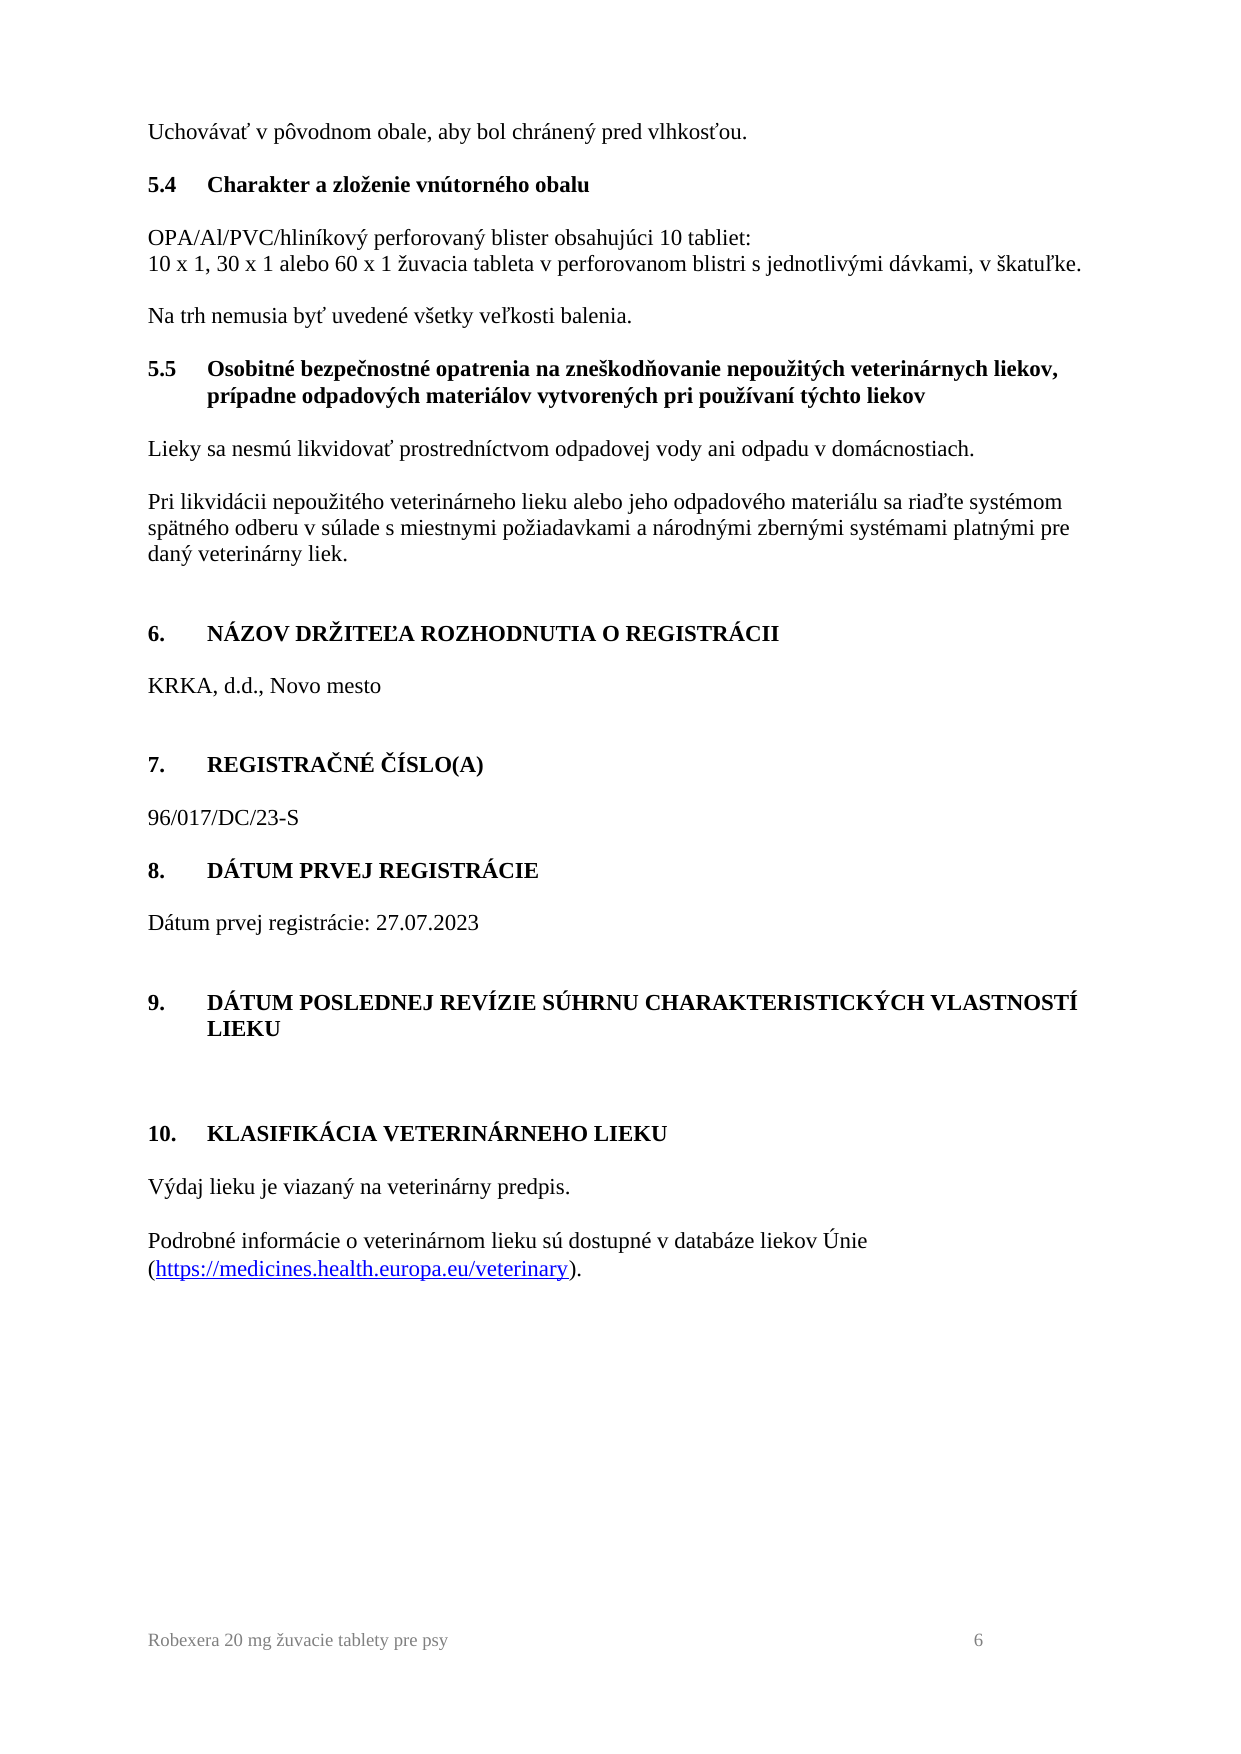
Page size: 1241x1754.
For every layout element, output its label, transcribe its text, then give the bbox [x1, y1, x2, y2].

list Výdaj lieku je viazaný na veterinárny predpis. [148, 1173, 1092, 1200]
text Lieky sa nesmú likvidovať prostredníctvom odpadovej vody ani odpadu v domácnostiach. [148, 434, 1092, 461]
list DÁTUM PRVEJ REGISTRÁCIE [148, 857, 1092, 883]
text Podrobné informácie o veterinárnom lieku sú dostupné v databáze liekov Únie (https://medicines.health.europa.eu/veterinary). [148, 1227, 1126, 1281]
text 10 x 1, 30 x 1 alebo 60 x 1 žuvacia tableta v perforovanom blistri s jednotlivými dávkami, v škatuľke. [148, 250, 1092, 276]
text 96/017/DC/23-S [148, 804, 1092, 830]
list NÁZOV DRŽITEĽA ROZHODNUTIA O REGISTRÁCII [148, 619, 1092, 646]
list KLASIFIKÁCIA VETERINÁRNEHO LIEKU [148, 1120, 1092, 1147]
list REGISTRAČNÉ ČÍSLO(A) [148, 751, 1092, 778]
text KRKA, d.d., Novo mesto [148, 672, 1092, 699]
list Osobitné bezpečnostné opatrenia na zneškodňovanie nepoužitých veterinárnych liekov, prípadne odpadových materiálov vytvorených pri používaní týchto liekov [148, 355, 1092, 408]
text OPA/Al/PVC/hliníkový perforovaný blister obsahujúci 10 tabliet: [148, 223, 1092, 250]
text Dátum prvej registrácie: 27.07.2023 [148, 909, 1092, 936]
text Na trh nemusia byť uvedené všetky veľkosti balenia. [148, 303, 1092, 329]
text Uchovávať v pôvodnom obale, aby bol chránený pred vlhkosťou. [148, 118, 1092, 144]
text Pri likvidácii nepoužitého veterinárneho lieku alebo jeho odpadového materiálu sa riaďte systémom spätného odberu v súlade s miestnymi požiadavkami a národnými zbernými systémami platnými pre daný veterinárny liek. [148, 488, 1092, 567]
list DÁTUM POSLEDNEJ REVÍZIE SÚHRNU CHARAKTERISTICKÝCH VLASTNOSTÍ LIEKU [148, 988, 1092, 1041]
list Charakter a zloženie vnútorného obalu [148, 171, 1092, 197]
